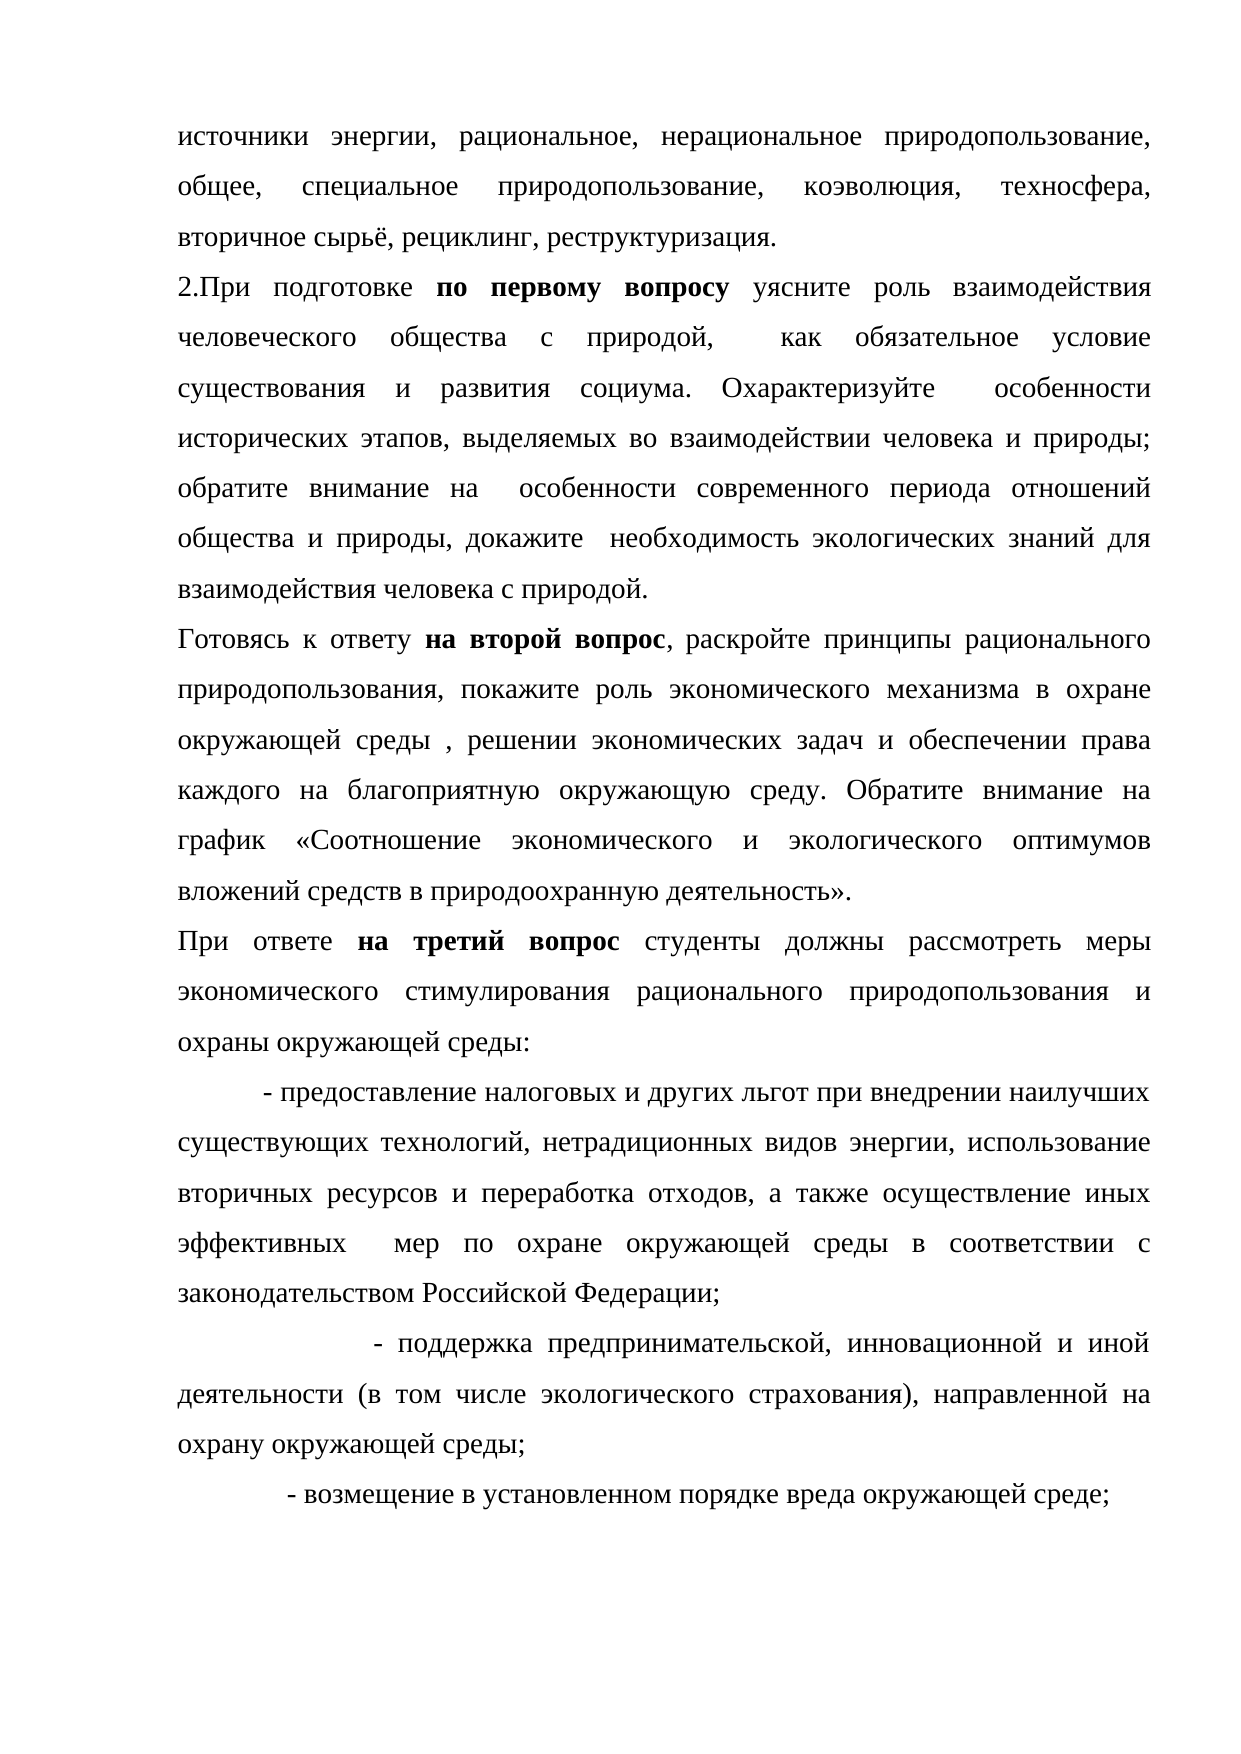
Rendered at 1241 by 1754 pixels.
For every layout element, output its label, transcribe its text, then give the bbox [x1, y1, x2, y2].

text - возмещение в установленном порядке вреда окружающей среде; [177, 1477, 1152, 1510]
text Готовясь к ответу на второй вопрос, раскройте принципы рационального природопользования, покажите роль экономического механизма в охране окружающей среды , решении экономических задач и обеспечении права каждого на благоприятную окружающую среду. Обратите внимание на график «Соотношение экономического и экологического оптимумов вложений средств в природоохранную деятельность». [177, 621, 1152, 906]
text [177, 118, 1152, 252]
text 2.При подготовке по первому вопросу уясните роль взаимодействия человеческого общества с природой, как обязательное условие существования и развития социума. Охарактеризуйте особенности исторических этапов, выделяемых во взаимодействии человека и природы; обратите внимание на особенности современного периода отношений общества и природы, докажите необходимость экологических знаний для взаимодействия человека с природой. [177, 269, 1152, 604]
text При ответе на третий вопрос студенты должны рассмотреть меры экономического стимулирования рационального природопользования и охраны окружающей среды: [177, 923, 1152, 1057]
text - поддержка предпринимательской, инновационной и иной деятельности (в том числе экологического страхования), направленной на охрану окружающей среды; [177, 1326, 1152, 1460]
text - предоставление налоговых и других льгот при внедрении наилучших существующих технологий, нетрадиционных видов энергии, использование вторичных ресурсов и переработка отходов, а также осуществление иных эффективных мер по охране окружающей среды в соответствии с законодательством Российской Федерации; [177, 1074, 1152, 1309]
